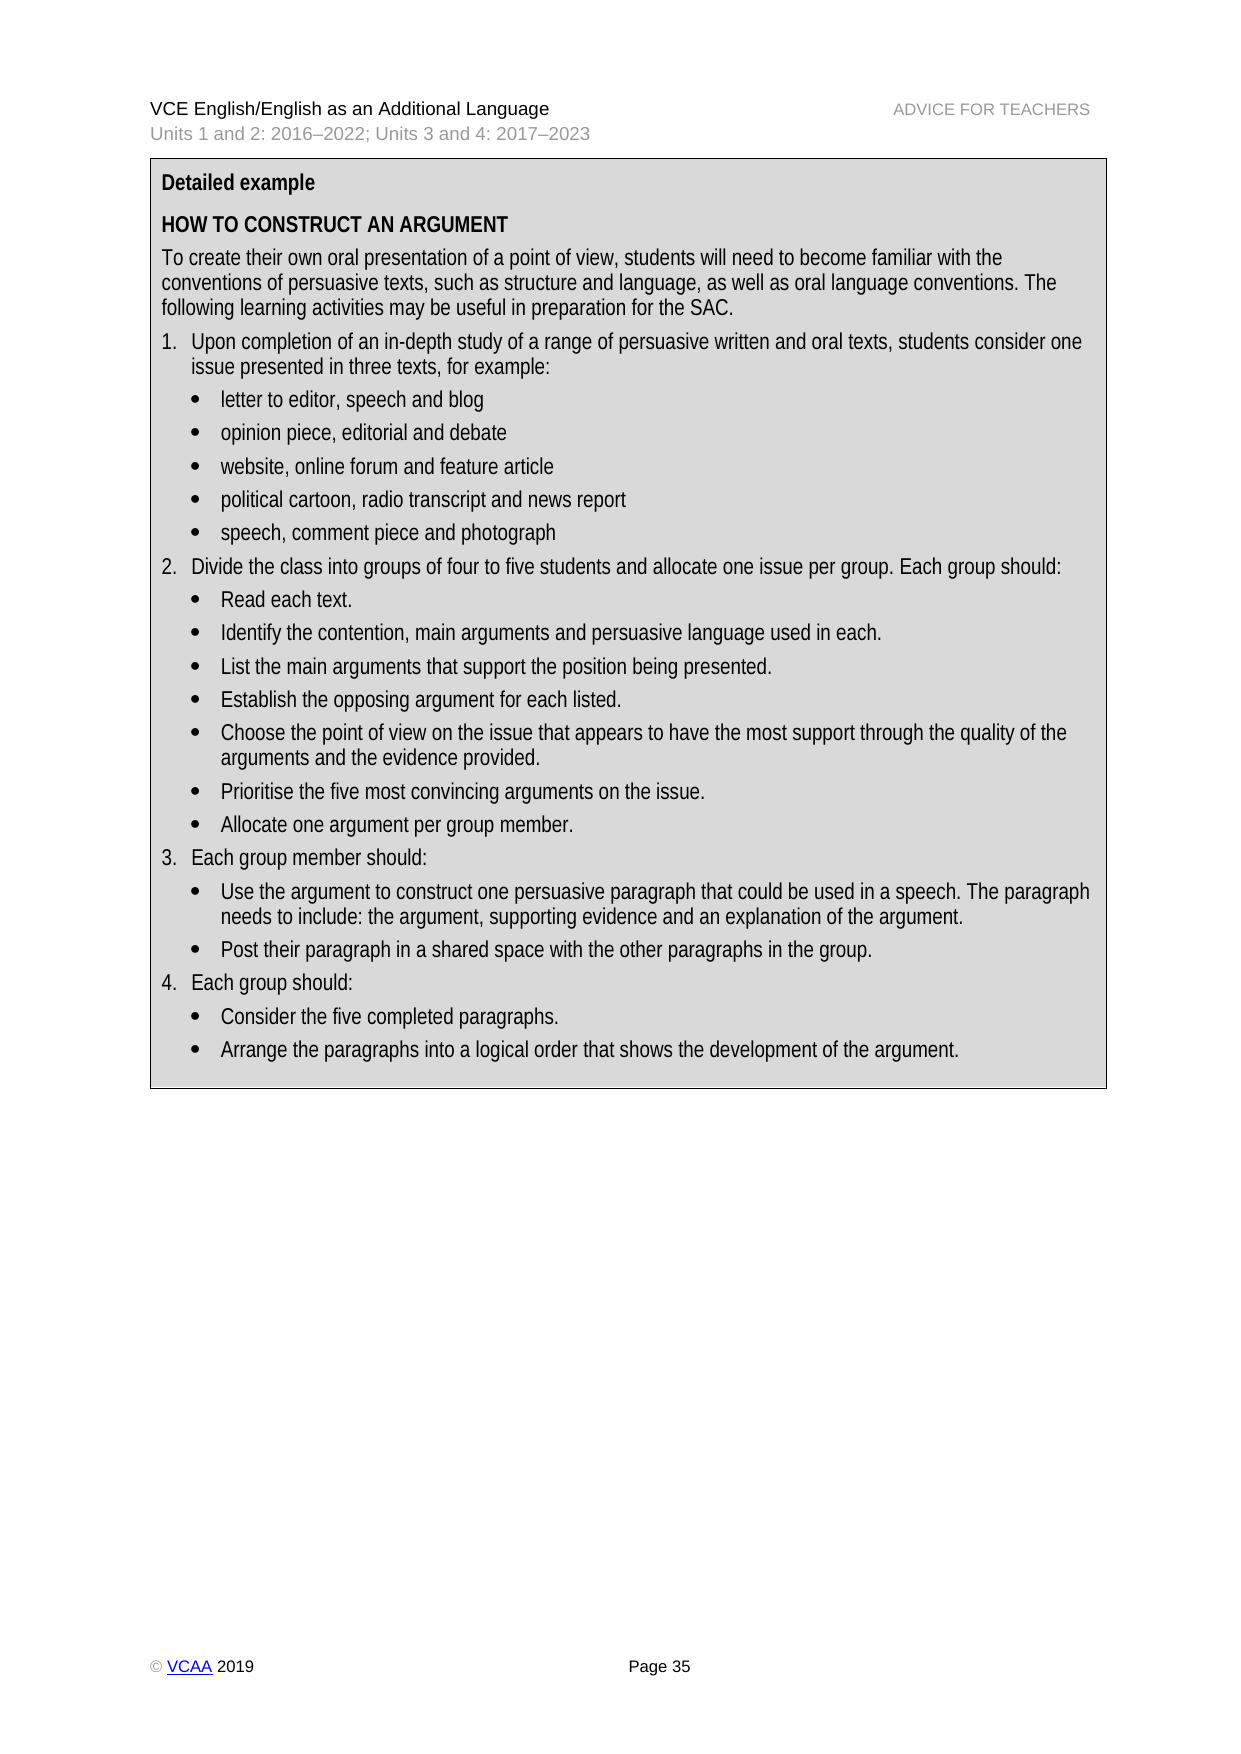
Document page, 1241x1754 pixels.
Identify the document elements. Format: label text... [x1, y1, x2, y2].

table_header Detailed example [151, 159, 1106, 204]
table_cell HOW TO CONSTRUCT AN ARGUMENT To create their own oral presentation of a point of view, students will need to become familiar with the conventions of persuasive texts, such as structure and language, as well as oral language conventions. The following learning activities may be useful in preparation for the SAC. 1. Upon completion of an in-depth study of a range of persuasive written and oral texts, students consider one issue presented in three texts, for example: letter to editor, speech and blog opinion piece, editorial and debate website, online forum and feature article political cartoon, radio transcript and news report speech, comment piece and photograph 2. Divide the class into groups of four to five students and allocate one issue per group. Each group should: Read each text. Identify the contention, main arguments and persuasive language used in each. List the main arguments that support the position being presented. Establish the opposing argument for each listed. Choose the point of view on the issue that appears to have the most support through the quality of the arguments and the evidence provided. Prioritise the five most convincing arguments on the issue. Allocate one argument per group member. 3. Each group member should: Use the argument to construct one persuasive paragraph that could be used in a speech. The paragraph needs to include: the argument, supporting evidence and an explanation of the argument. Post their paragraph in a shared space with the other paragraphs in the group. 4. Each group should: Consider the five completed paragraphs. Arrange the paragraphs into a logical order that shows the development of the argument. [151, 204, 1106, 1087]
